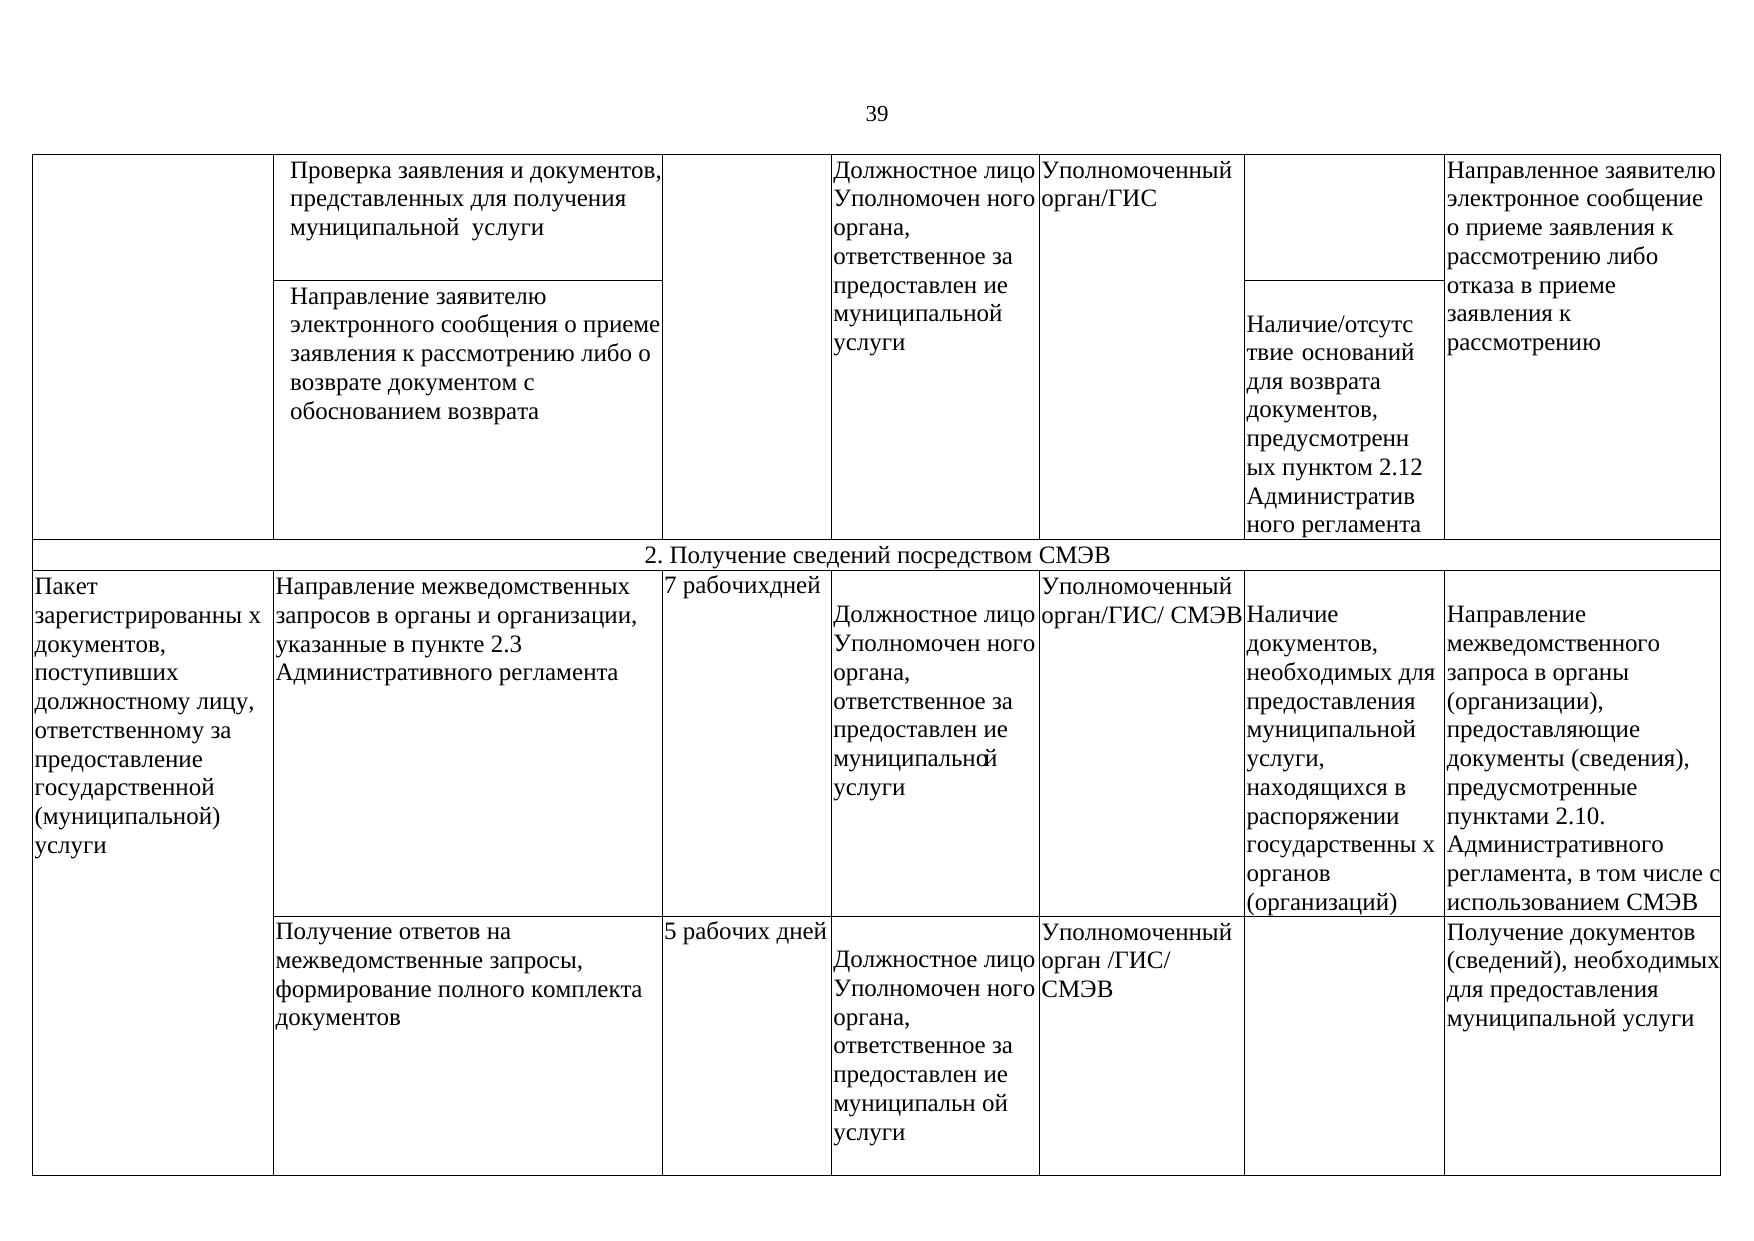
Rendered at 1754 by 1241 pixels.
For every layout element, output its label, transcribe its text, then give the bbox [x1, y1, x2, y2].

table_header [663, 155, 831, 539]
table_cell Должностное лицо Уполномочен ного органа, ответственное за предоставлен ие муниципальн ой услуги [832, 917, 1039, 1175]
table_cell Направление межведомственного запроса в органы (организации), предоставляющие документы (сведения), предусмотренные пунктами 2.10. Административного регламента, в том числе с использованием СМЭВ [1445, 571, 1720, 916]
table_cell Пакет зарегистрированны х документов, поступивших должностному лицу, ответственному за предоставление государственной (муниципальной) услуги [33, 571, 273, 1175]
table_header Должностное лицо Уполномочен ного органа, ответственное за предоставлен ие муниципальной услуги [832, 155, 1039, 539]
table_cell Направление межведомственных запросов в органы и организации, указанные в пункте 2.3 Административного регламента [274, 571, 662, 916]
table_cell 7 рабочихдней [663, 571, 831, 916]
table_cell Уполномоченный орган /ГИС/ СМЭВ [1040, 917, 1244, 1175]
table_cell Получение документов (сведений), необходимых для предоставления муниципальной услуги [1445, 917, 1720, 1175]
table_header [1245, 155, 1444, 280]
table_cell Наличие документов, необходимых для предоставления муниципальной услуги, находящихся в распоряжении государственны х органов (организаций) [1245, 571, 1444, 916]
table_header Уполномоченный орган/ГИС [1040, 155, 1244, 539]
table_cell 5 рабочих дней [663, 917, 831, 1175]
table_header [33, 155, 273, 539]
table_cell Наличие/отсутс твие оснований для возврата документов, предусмотренн ых пунктом 2.12 Административ ного регламента [1245, 281, 1444, 539]
table_cell Направление заявителю электронного сообщения о приеме заявления к рассмотрению либо о возврате документом с обоснованием возврата [274, 281, 662, 539]
table_cell Уполномоченный орган/ГИС/ СМЭВ [1040, 571, 1244, 916]
table_header Проверка заявления и документов, представленных для получения муниципальной услуги [274, 155, 662, 280]
table_cell [1245, 917, 1444, 1175]
table_header Направленное заявителю электронное сообщение о приеме заявления к рассмотрению либо отказа в приеме заявления к рассмотрению [1445, 155, 1720, 539]
table_cell 2. Получение сведений посредством СМЭВ [33, 540, 1720, 570]
table_cell Получение ответов на межведомственные запросы, формирование полного комплекта документов [274, 917, 662, 1175]
table_cell Должностное лицо Уполномочен ного органа, ответственное за предоставлен ие муниципальной услуги [832, 571, 1039, 916]
